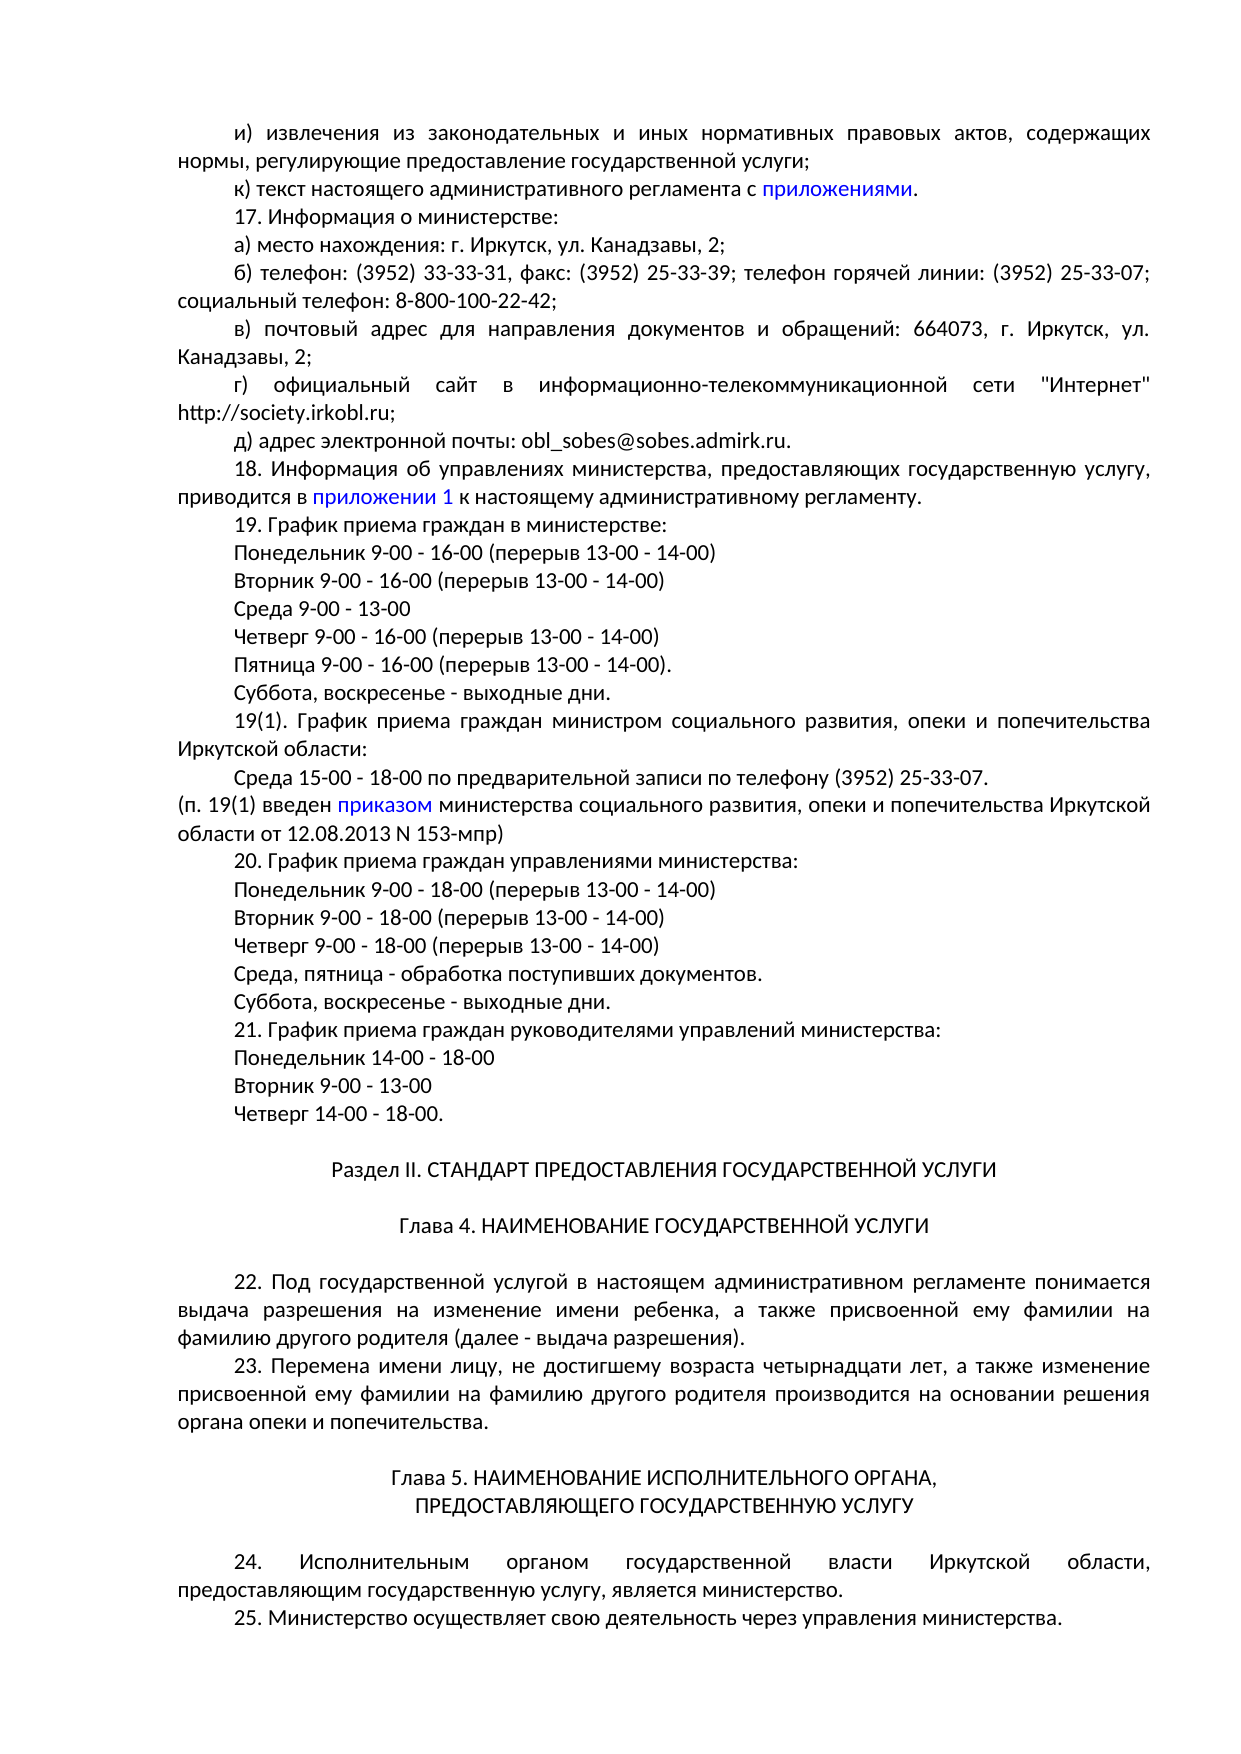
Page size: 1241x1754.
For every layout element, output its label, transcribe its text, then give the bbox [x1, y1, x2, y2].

text 22. Под государственной услугой в настоящем административном регламенте понимается выдача разрешения на изменение имени ребенка, а также присвоенной ему фамилии на фамилию другого родителя (далее - выдача разрешения). [177, 1267, 1152, 1351]
text Среда 9-00 - 13-00 [177, 594, 1152, 622]
text Понедельник 9-00 - 16-00 (перерыв 13-00 - 14-00) [177, 538, 1152, 566]
text и) извлечения из законодательных и иных нормативных правовых актов, содержащих нормы, регулирующие предоставление государственной услуги; [177, 118, 1152, 174]
text Пятница 9-00 - 16-00 (перерыв 13-00 - 14-00). [177, 651, 1152, 678]
text Глава 5. НАИМЕНОВАНИЕ ИСПОЛНИТЕЛЬНОГО ОРГАНА, [177, 1463, 1152, 1491]
text Глава 4. НАИМЕНОВАНИЕ ГОСУДАРСТВЕННОЙ УСЛУГИ [177, 1211, 1152, 1239]
text Суббота, воскресенье - выходные дни. [177, 987, 1152, 1015]
text Понедельник 14-00 - 18-00 [177, 1043, 1152, 1071]
text Раздел II. СТАНДАРТ ПРЕДОСТАВЛЕНИЯ ГОСУДАРСТВЕННОЙ УСЛУГИ [177, 1155, 1152, 1183]
text Вторник 9-00 - 18-00 (перерыв 13-00 - 14-00) [177, 903, 1152, 931]
text 19(1). График приема граждан министром социального развития, опеки и попечительства Иркутской области: [177, 707, 1152, 763]
text к) текст настоящего административного регламента с приложениями. [177, 174, 1152, 202]
text 24. Исполнительным органом государственной власти Иркутской области, предоставляющим государственную услугу, является министерство. [177, 1547, 1152, 1603]
text Вторник 9-00 - 13-00 [177, 1071, 1152, 1099]
text в) почтовый адрес для направления документов и обращений: 664073, г. Иркутск, ул. Канадзавы, 2; [177, 314, 1152, 370]
text 17. Информация о министерстве: [177, 202, 1152, 230]
text 20. График приема граждан управлениями министерства: [177, 847, 1152, 875]
text а) место нахождения: г. Иркутск, ул. Канадзавы, 2; [177, 230, 1152, 258]
text д) адрес электронной почты: obl_sobes@sobes.admirk.ru. [177, 426, 1152, 454]
text 25. Министерство осуществляет свою деятельность через управления министерства. [177, 1603, 1152, 1631]
text Среда, пятница - обработка поступивших документов. [177, 959, 1152, 987]
text Четверг 9-00 - 16-00 (перерыв 13-00 - 14-00) [177, 622, 1152, 651]
text г) официальный сайт в информационно-телекоммуникационной сети "Интернет" http://society.irkobl.ru; [177, 370, 1152, 426]
text (п. 19(1) введен приказом министерства социального развития, опеки и попечительства Иркутской области от 12.08.2013 N 153-мпр) [177, 791, 1152, 847]
text ПРЕДОСТАВЛЯЮЩЕГО ГОСУДАРСТВЕННУЮ УСЛУГУ [177, 1491, 1152, 1519]
text Четверг 14-00 - 18-00. [177, 1099, 1152, 1127]
text Четверг 9-00 - 18-00 (перерыв 13-00 - 14-00) [177, 931, 1152, 959]
text Понедельник 9-00 - 18-00 (перерыв 13-00 - 14-00) [177, 875, 1152, 903]
text Среда 15-00 - 18-00 по предварительной записи по телефону (3952) 25-33-07. [177, 763, 1152, 791]
text 23. Перемена имени лицу, не достигшему возраста четырнадцати лет, а также изменение присвоенной ему фамилии на фамилию другого родителя производится на основании решения органа опеки и попечительства. [177, 1351, 1152, 1435]
text Вторник 9-00 - 16-00 (перерыв 13-00 - 14-00) [177, 566, 1152, 594]
text 18. Информация об управлениях министерства, предоставляющих государственную услугу, приводится в приложении 1 к настоящему административному регламенту. [177, 454, 1152, 510]
text Суббота, воскресенье - выходные дни. [177, 678, 1152, 707]
text 21. График приема граждан руководителями управлений министерства: [177, 1015, 1152, 1043]
text б) телефон: (3952) 33-33-31, факс: (3952) 25-33-39; телефон горячей линии: (3952) 25-33-07; социальный телефон: 8-800-100-22-42; [177, 258, 1152, 314]
text 19. График приема граждан в министерстве: [177, 510, 1152, 538]
